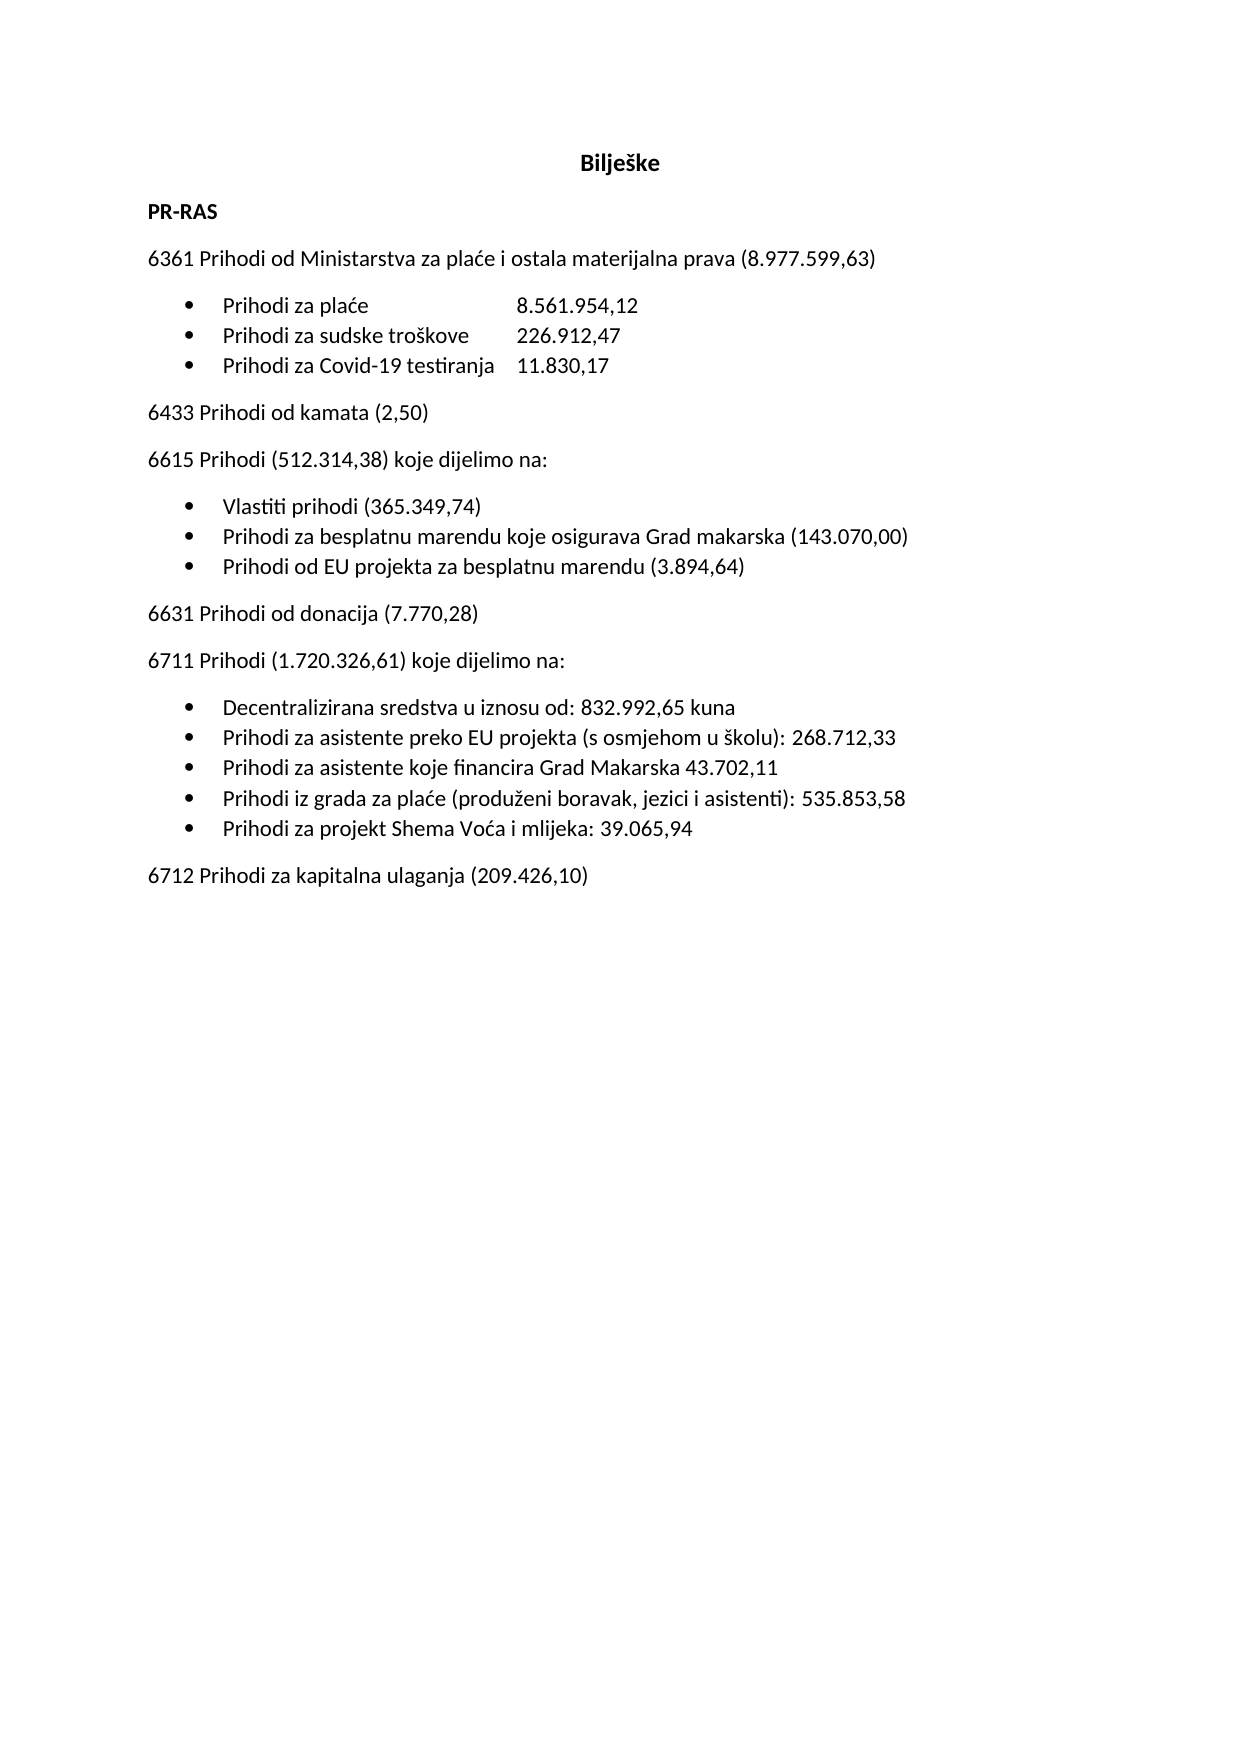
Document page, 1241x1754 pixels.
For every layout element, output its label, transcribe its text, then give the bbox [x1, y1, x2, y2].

text 6361 Prihodi od Ministarstva za plaće i ostala materijalna prava (8.977.599,63) [148, 244, 1093, 272]
text Bilješke [148, 148, 1093, 178]
list Prihodi od EU projekta za besplatnu marendu (3.894,64) [185, 552, 1093, 580]
text PR-RAS [148, 197, 1093, 225]
list Prihodi za asistente preko EU projekta (s osmjehom u školu): 268.712,33 [185, 723, 1093, 751]
text 6433 Prihodi od kamata (2,50) [148, 398, 1093, 426]
list Prihodi za Covid-19 testiranja 11.830,17 [185, 351, 1093, 379]
list Prihodi za plaće 8.561.954,12 [185, 291, 1093, 319]
text 6712 Prihodi za kapitalna ulaganja (209.426,10) [148, 861, 1093, 889]
list Vlastiti prihodi (365.349,74) [185, 492, 1093, 520]
list Prihodi za projekt Shema Voća i mlijeka: 39.065,94 [185, 814, 1093, 842]
text 6615 Prihodi (512.314,38) koje dijelimo na: [148, 445, 1093, 473]
list Prihodi iz grada za plaće (produženi boravak, jezici i asistenti): 535.853,58 [185, 784, 1093, 812]
list Prihodi za asistente koje financira Grad Makarska 43.702,11 [185, 753, 1093, 781]
text 6711 Prihodi (1.720.326,61) koje dijelimo na: [148, 646, 1093, 674]
text 6631 Prihodi od donacija (7.770,28) [148, 599, 1093, 627]
list Prihodi za sudske troškove 226.912,47 [185, 321, 1093, 349]
list Decentralizirana sredstva u iznosu od: 832.992,65 kuna [185, 693, 1093, 721]
list Prihodi za besplatnu marendu koje osigurava Grad makarska (143.070,00) [185, 522, 1093, 550]
